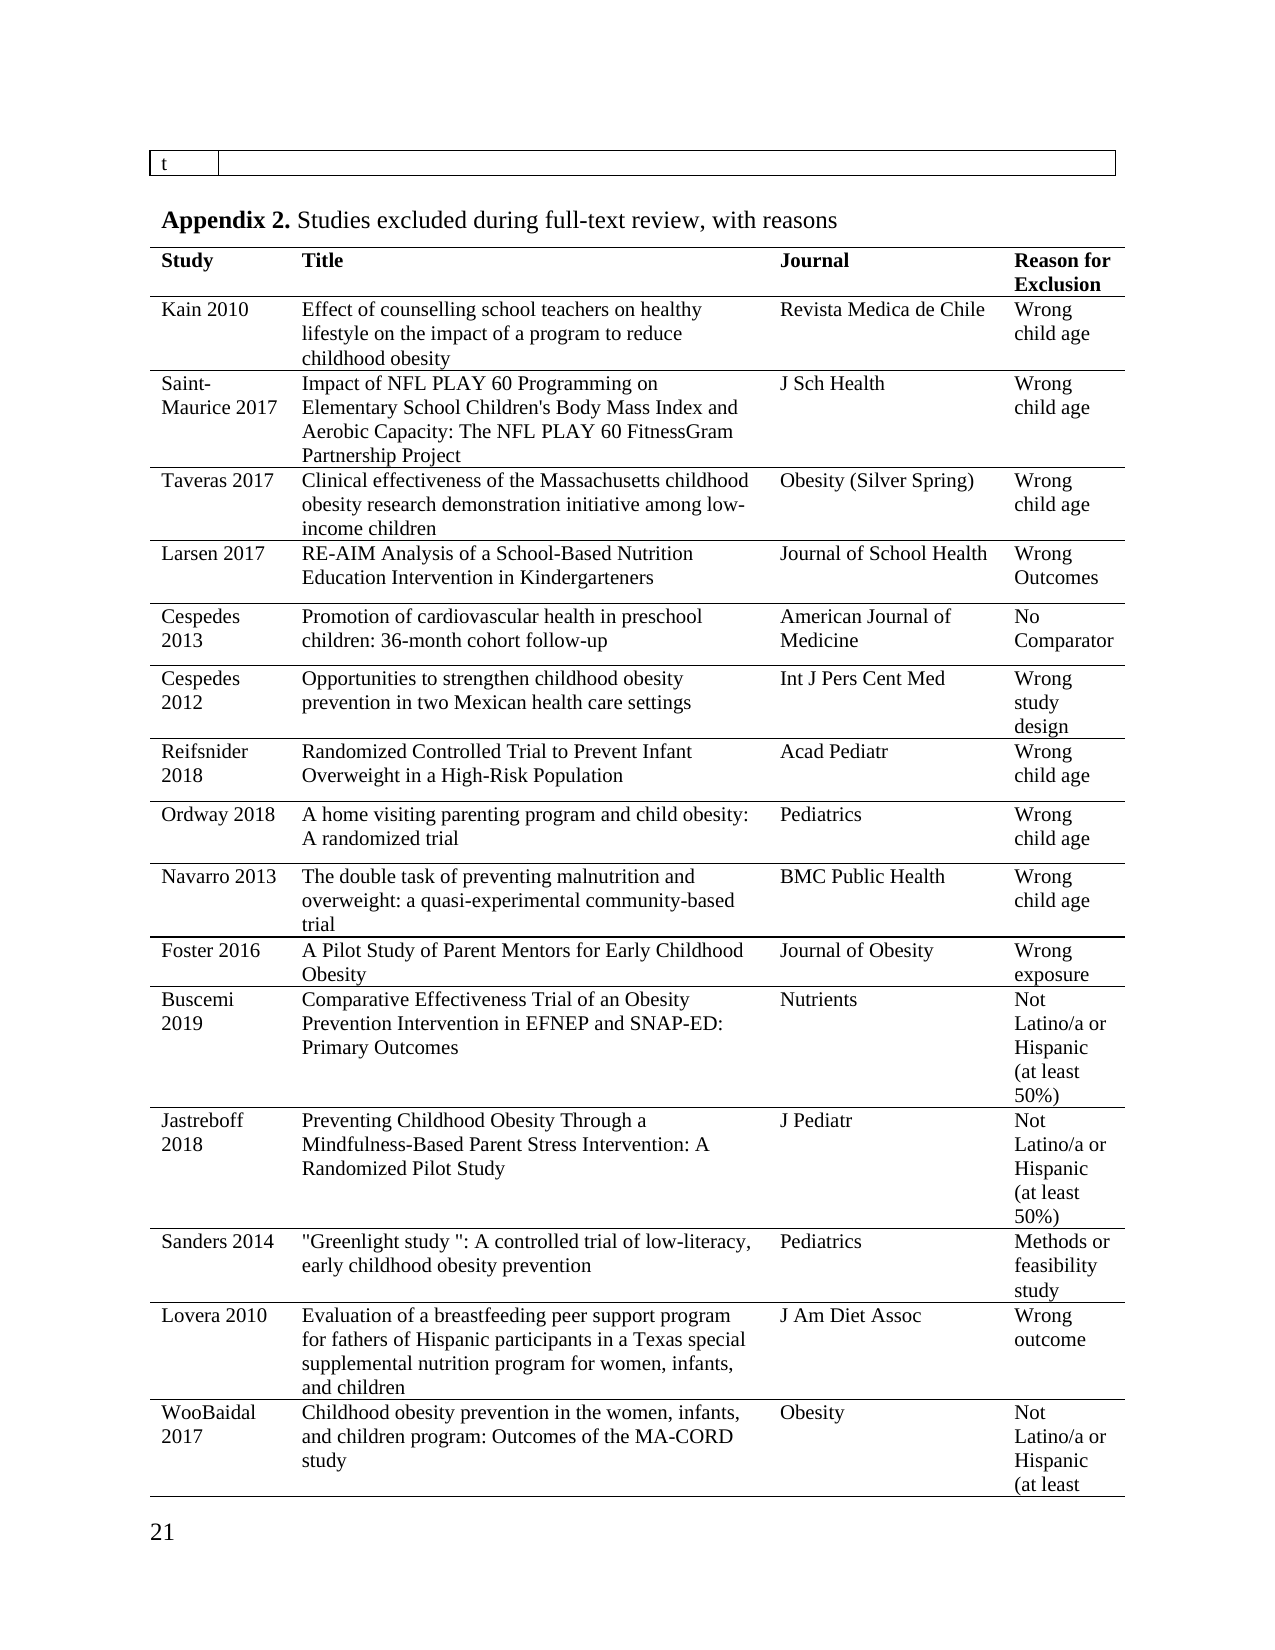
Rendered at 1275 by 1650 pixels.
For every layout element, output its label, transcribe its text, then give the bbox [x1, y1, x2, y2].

table_cell Int J Pers Cent Med [769, 666, 1003, 738]
table_cell Taveras 2017 [150, 468, 290, 540]
table_cell BMC Public Health [769, 864, 1003, 936]
table_cell Acad Pediatr [769, 739, 1003, 801]
table_cell Wrong outcome [1003, 1303, 1125, 1399]
table_cell The double task of preventing malnutrition and overweight: a quasi-experimental community-based trial [290, 864, 768, 936]
table_cell Jastreboff 2018 [150, 1108, 290, 1228]
table_cell Wrong child age [1003, 468, 1125, 540]
table_cell Journal [769, 248, 1003, 296]
table_cell J Am Diet Assoc [769, 1303, 1003, 1399]
table_cell Foster 2016 [150, 938, 290, 986]
table_cell Article [219, 151, 1115, 175]
table_cell Not Latino/a or Hispanic (at least 50%) [1003, 987, 1125, 1107]
table_cell Kain 2010 [150, 297, 290, 369]
table_cell Wrong Outcomes [1003, 541, 1125, 602]
table_cell Obesity (Silver Spring) [769, 468, 1003, 540]
table_cell J Sch Health [769, 371, 1003, 467]
table_cell No Comparator [1003, 604, 1125, 665]
table_cell Clinical effectiveness of the Massachusetts childhood obesity research demonstration initiative among low-income children [290, 468, 768, 540]
table_cell Reifsnider 2018 [150, 739, 290, 801]
table_cell Revista Medica de Chile [769, 297, 1003, 369]
table_cell Wrong child age [1003, 297, 1125, 369]
table_cell Lovera 2010 [150, 1303, 290, 1399]
table_cell Limit [151, 151, 218, 175]
table_cell Pediatrics [769, 802, 1003, 863]
table_cell Title [290, 248, 768, 296]
table_cell Wrong child age [1003, 802, 1125, 863]
table_cell Journal of School Health [769, 541, 1003, 602]
table_cell Methods or feasibility study [1003, 1229, 1125, 1302]
table_cell Navarro 2013 [150, 864, 290, 936]
table_cell Journal of Obesity [769, 938, 1003, 986]
table_cell Buscemi 2019 [150, 987, 290, 1107]
table_cell A home visiting parenting program and child obesity: A randomized trial [290, 802, 768, 863]
table_cell American Journal of Medicine [769, 604, 1003, 665]
table_cell Wrong child age [1003, 864, 1125, 936]
table_cell Study [150, 248, 290, 296]
table_cell Promotion of cardiovascular health in preschool children: 36-month cohort follow-up [290, 604, 768, 665]
table_cell "Greenlight study ": A controlled trial of low-literacy, early childhood obesity prevention [290, 1229, 768, 1302]
table_cell Wrong exposure [1003, 938, 1125, 986]
table_cell RE-AIM Analysis of a School-Based Nutrition Education Intervention in Kindergarteners [290, 541, 768, 602]
table_cell Reason for Exclusion [1003, 248, 1125, 296]
table_cell Cespedes 2012 [150, 666, 290, 738]
table_cell Nutrients [769, 987, 1003, 1107]
table_cell Comparative Effectiveness Trial of an Obesity Prevention Intervention in EFNEP and SNAP-ED: Primary Outcomes [290, 987, 768, 1107]
table_cell Impact of NFL PLAY 60 Programming on Elementary School Children's Body Mass Index and Aerobic Capacity: The NFL PLAY 60 FitnessGram Partnership Project [290, 371, 768, 467]
table_header Appendix 2. Studies excluded during full-text review, with reasons [150, 205, 1125, 247]
table_cell Sanders 2014 [150, 1229, 290, 1302]
table_cell WooBaidal 2017 [150, 1400, 290, 1496]
table_cell Preventing Childhood Obesity Through a Mindfulness-Based Parent Stress Intervention: A Randomized Pilot Study [290, 1108, 768, 1228]
table_cell Obesity [769, 1400, 1003, 1496]
table_cell Larsen 2017 [150, 541, 290, 602]
table_cell Wrong study design [1003, 666, 1125, 738]
table_cell Not Latino/a or Hispanic (at least 50%) [1003, 1108, 1125, 1228]
table_cell Evaluation of a breastfeeding peer support program for fathers of Hispanic participants in a Texas special supplemental nutrition program for women, infants, and children [290, 1303, 768, 1399]
table_cell Wrong child age [1003, 739, 1125, 801]
table_cell Saint-Maurice 2017 [150, 371, 290, 467]
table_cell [1003, 1400, 1125, 1496]
table_cell Cespedes 2013 [150, 604, 290, 665]
table_cell A Pilot Study of Parent Mentors for Early Childhood Obesity [290, 938, 768, 986]
table_cell Effect of counselling school teachers on healthy lifestyle on the impact of a program to reduce childhood obesity [290, 297, 768, 369]
table_cell Pediatrics [769, 1229, 1003, 1302]
table_cell Opportunities to strengthen childhood obesity prevention in two Mexican health care settings [290, 666, 768, 738]
table_cell J Pediatr [769, 1108, 1003, 1228]
table_cell Wrong child age [1003, 371, 1125, 467]
table_cell Ordway 2018 [150, 802, 290, 863]
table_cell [290, 1400, 768, 1496]
table_cell Randomized Controlled Trial to Prevent Infant Overweight in a High-Risk Population [290, 739, 768, 801]
